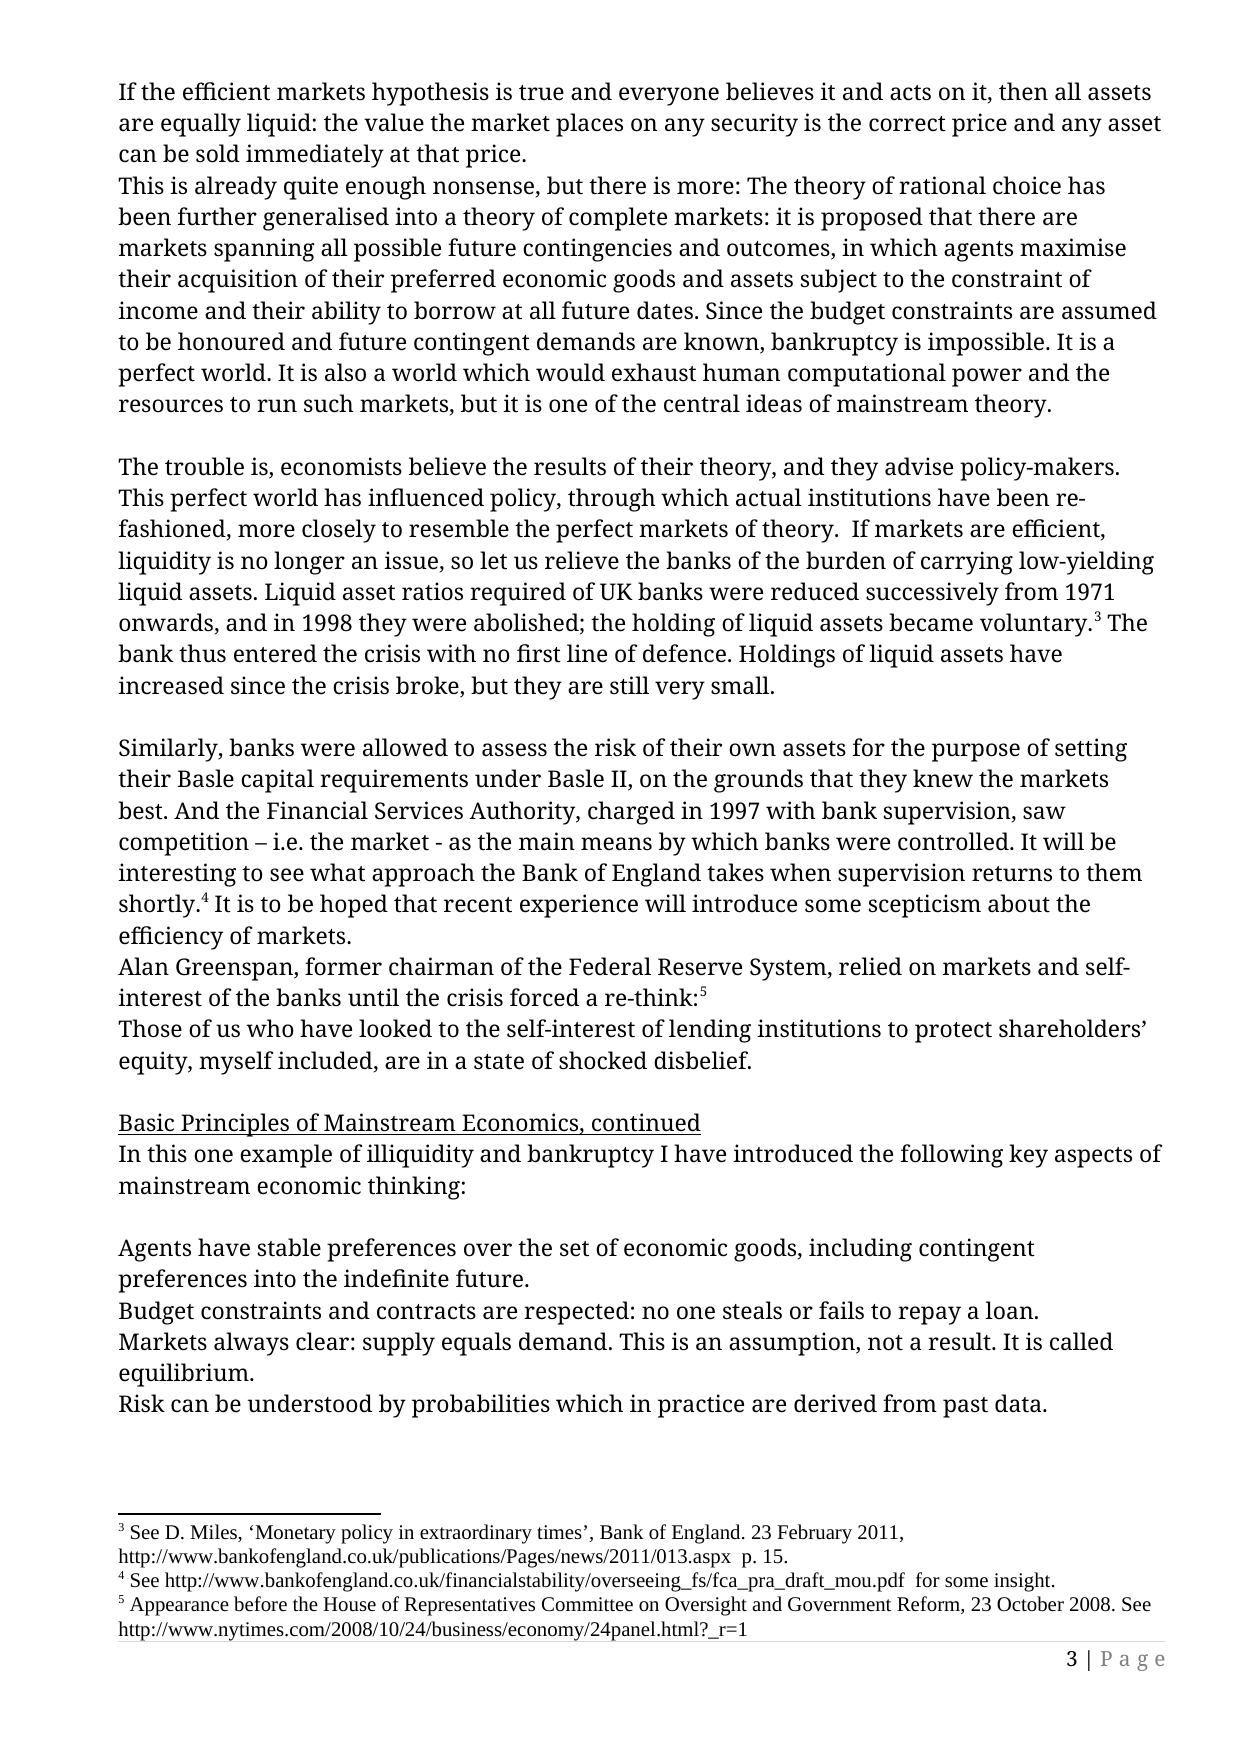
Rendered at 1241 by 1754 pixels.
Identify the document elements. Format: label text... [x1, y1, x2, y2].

text Markets always clear: supply equals demand. This is an assumption, not a result. It is called equilibrium. [118, 1326, 1165, 1388]
text Alan Greenspan, former chairman of the Federal Reserve System, relied on markets and self-interest of the banks until the crisis forced a re-think: [118, 951, 1165, 1013]
text Basic Principles of Mainstream Economics, continued [118, 1107, 1165, 1138]
text In this one example of illiquidity and bankruptcy I have introduced the following key aspects of mainstream economic thinking: [118, 1138, 1165, 1201]
text If the efficient markets hypothesis is true and everyone believes it and acts on it, then all assets are equally liquid: the value the market places on any security is the correct price and any asset can be sold immediately at that price. [118, 76, 1165, 169]
text Budget constraints and contracts are respected: no one steals or fails to repay a loan. [118, 1294, 1165, 1326]
text Agents have stable preferences over the set of economic goods, including contingent preferences into the indefinite future. [118, 1232, 1165, 1294]
text This is already quite enough nonsense, but there is more: The theory of rational choice has been further generalised into a theory of complete markets: it is proposed that there are markets spanning all possible future contingencies and outcomes, in which agents maximise their acquisition of their preferred economic goods and assets subject to the constraint of income and their ability to borrow at all future dates. Since the budget constraints are assumed to be honoured and future contingent demands are known, bankruptcy is impossible. It is a perfect world. It is also a world which would exhaust human computational power and the resources to run such markets, but it is one of the central ideas of mainstream theory. [118, 169, 1165, 419]
text Risk can be understood by probabilities which in practice are derived from past data. [118, 1388, 1165, 1419]
text The trouble is, economists believe the results of their theory, and they advise policy-makers. This perfect world has influenced policy, through which actual institutions have been re-fashioned, more closely to resemble the perfect markets of theory. If markets are efficient, liquidity is no longer an issue, so let us relieve the banks of the burden of carrying low-yielding liquid assets. Liquid asset ratios required of UK banks were reduced successively from 1971 onwards, and in 1998 they were abolished; the holding of liquid assets became voluntary. The bank thus entered the crisis with no first line of defence. Holdings of liquid assets have increased since the crisis broke, but they are still very small. [118, 451, 1165, 701]
text Similarly, banks were allowed to assess the risk of their own assets for the purpose of setting their Basle capital requirements under Basle II, on the grounds that they knew the markets best. And the Financial Services Authority, charged in 1997 with bank supervision, saw competition – i.e. the market - as the main means by which banks were controlled. It will be interesting to see what approach the Bank of England takes when supervision returns to them shortly. It is to be hoped that recent experience will introduce some scepticism about the efficiency of markets. [118, 732, 1165, 951]
text Those of us who have looked to the self-interest of lending institutions to protect shareholders’ equity, myself included, are in a state of shocked disbelief. [118, 1013, 1165, 1076]
